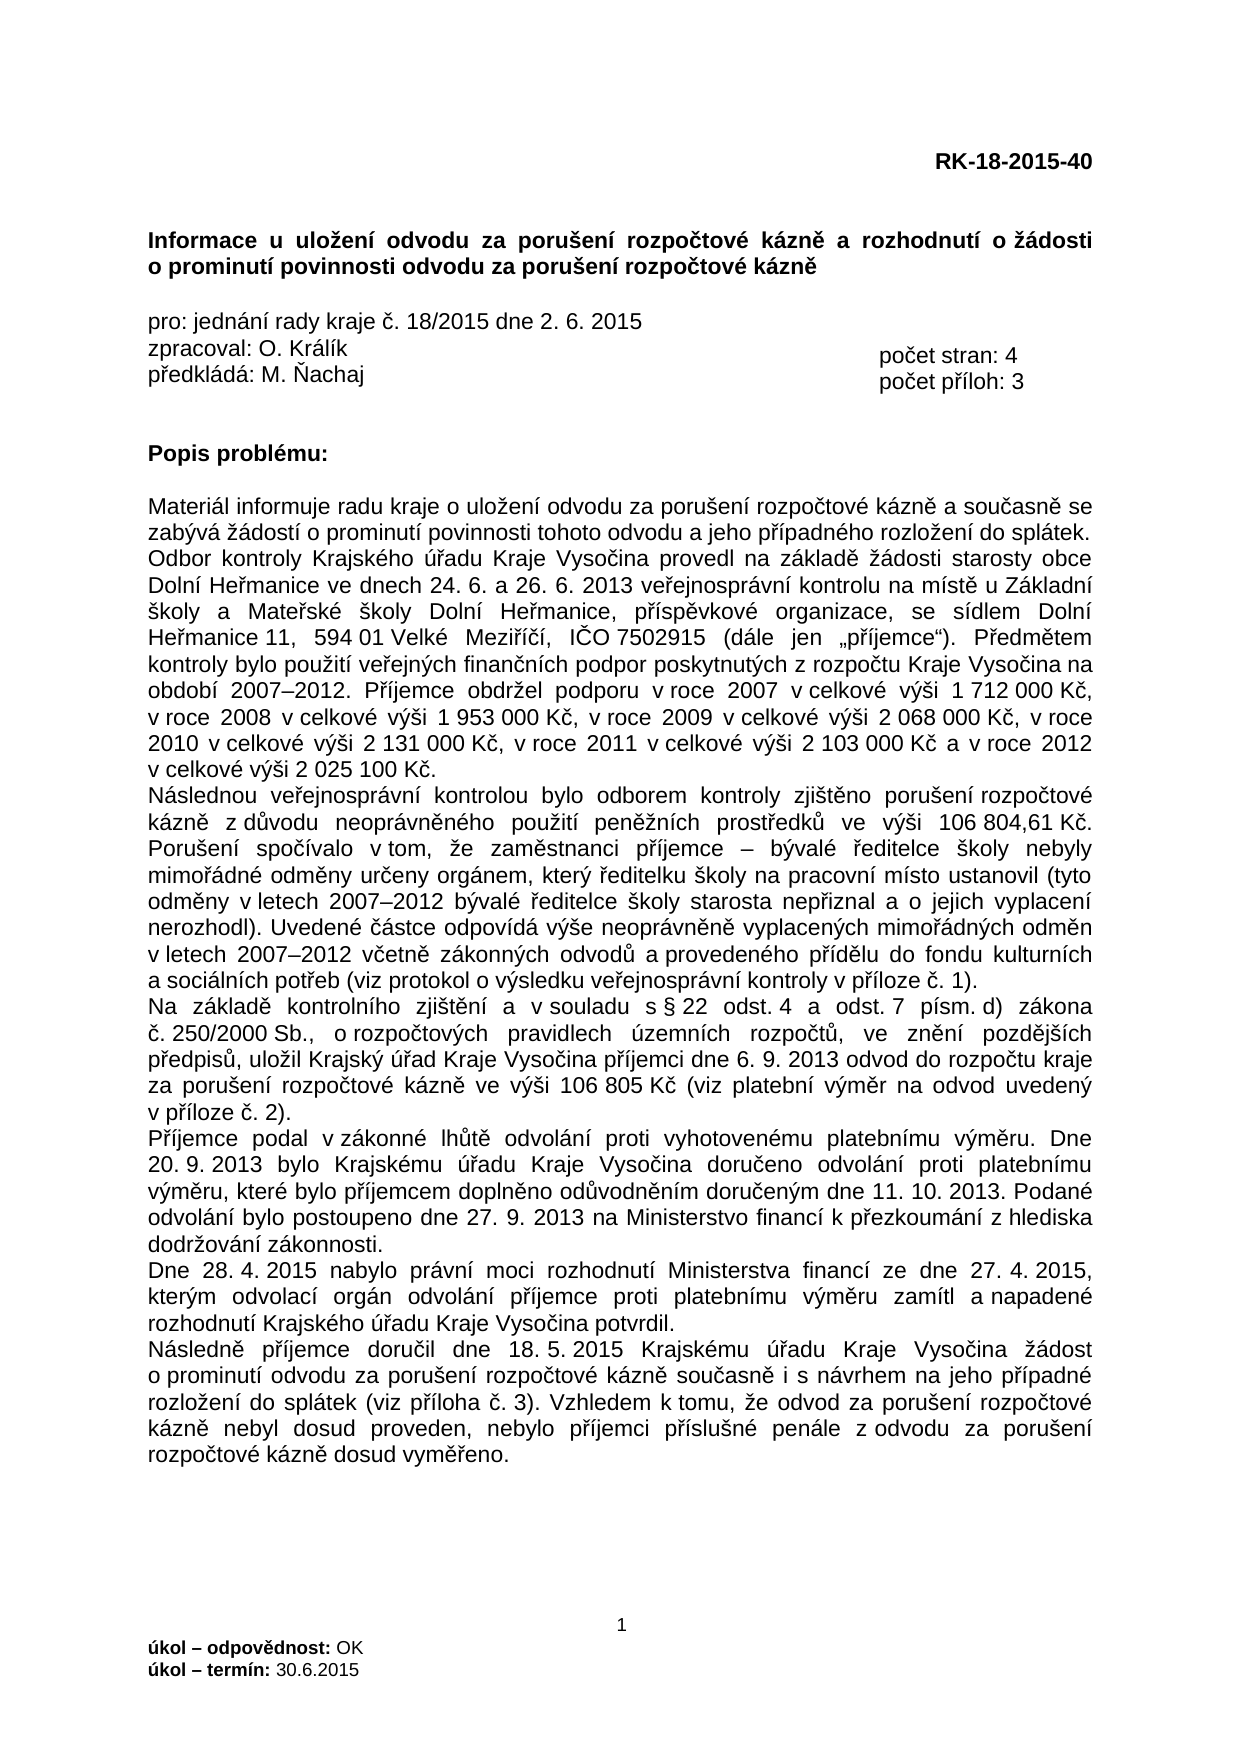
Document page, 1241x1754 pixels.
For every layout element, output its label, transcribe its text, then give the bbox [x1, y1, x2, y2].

text Informace u uložení odvodu za porušení rozpočtové kázně a rozhodnutí o žádosti o prominutí povinnosti odvodu za porušení rozpočtové kázně [148, 227, 1093, 279]
text Následnou veřejnosprávní kontrolou bylo odborem kontroly zjištěno porušení rozpočtové kázně z důvodu neoprávněného použití peněžních prostředků ve výši 106 804,61 Kč. Porušení spočívalo v tom, že zaměstnanci příjemce – bývalé ředitelce školy nebyly mimořádné odměny určeny orgánem, který ředitelku školy na pracovní místo ustanovil (tyto odměny v letech 2007–2012 bývalé ředitelce školy starosta nepřiznal a o jejich vyplacení nerozhodl). Uvedené částce odpovídá výše neoprávněně vyplacených mimořádných odměn v letech 2007–2012 včetně zákonných odvodů a provedeného přídělu do fondu kulturních a sociálních potřeb (viz protokol o výsledku veřejnosprávní kontroly v příloze č. 1). [148, 782, 1093, 993]
text Příjemce podal v zákonné lhůtě odvolání proti vyhotovenému platebnímu výměru. Dne 20. 9. 2013 bylo Krajskému úřadu Kraje Vysočina doručeno odvolání proti platebnímu výměru, které bylo příjemcem doplněno odůvodněním doručeným dne 11. 10. 2013. Podané odvolání bylo postoupeno dne 27. 9. 2013 na Ministerstvo financí k přezkoumání z hlediska dodržování zákonnosti. [148, 1125, 1093, 1257]
text Materiál informuje radu kraje o uložení odvodu za porušení rozpočtové kázně a současně se zabývá žádostí o prominutí povinnosti tohoto odvodu a jeho případného rozložení do splátek. [148, 493, 1093, 545]
text pro: jednání rady kraje č. 18/2015 dne 2. 6. 2015 [148, 308, 1093, 334]
text Odbor kontroly Krajského úřadu Kraje Vysočina provedl na základě žádosti starosty obce Dolní Heřmanice ve dnech 24. 6. a 26. 6. 2013 veřejnosprávní kontrolu na místě u Základní školy a Mateřské školy Dolní Heřmanice, příspěvkové organizace, se sídlem Dolní Heřmanice 11, 594 01 Velké Meziříčí, IČO 7502915 (dále jen „příjemce“). Předmětem kontroly bylo použití veřejných finančních podpor poskytnutých z rozpočtu Kraje Vysočina na období 2007–2012. Příjemce obdržel podporu v roce 2007 v celkové výši 1 712 000 Kč, v roce 2008 v celkové výši 1 953 000 Kč, v roce 2009 v celkové výši 2 068 000 Kč, v roce 2010 v celkové výši 2 131 000 Kč, v roce 2011 v celkové výši 2 103 000 Kč a v roce 2012 v celkové výši 2 025 100 Kč. [148, 545, 1093, 782]
subtitle RK-18-2015-40 [148, 148, 1093, 174]
text Následně příjemce doručil dne 18. 5. 2015 Krajskému úřadu Kraje Vysočina žádost o prominutí odvodu za porušení rozpočtové kázně současně i s návrhem na jeho případné rozložení do splátek (viz příloha č. 3). Vzhledem k tomu, že odvod za porušení rozpočtové kázně nebyl dosud proveden, nebylo příjemci příslušné penále z odvodu za porušení rozpočtové kázně dosud vyměřeno. [148, 1336, 1093, 1468]
text Dne 28. 4. 2015 nabylo právní moci rozhodnutí Ministerstva financí ze dne 27. 4. 2015, kterým odvolací orgán odvolání příjemce proti platebnímu výměru zamítl a napadené rozhodnutí Krajského úřadu Kraje Vysočina potvrdil. [148, 1257, 1093, 1336]
text Popis problému: [148, 440, 1093, 466]
text Na základě kontrolního zjištění a v souladu s § 22 odst. 4 a odst. 7 písm. d) zákona č. 250/2000 Sb., o rozpočtových pravidlech územních rozpočtů, ve znění pozdějších předpisů, uložil Krajský úřad Kraje Vysočina příjemci dne 6. 9. 2013 odvod do rozpočtu kraje za porušení rozpočtové kázně ve výši 106 805 Kč (viz platební výměr na odvod uvedený v příloze č. 2). [148, 993, 1093, 1125]
text zpracoval: O. Králík [148, 334, 1093, 361]
text předkládá: M. Ňachaj [148, 361, 1093, 387]
